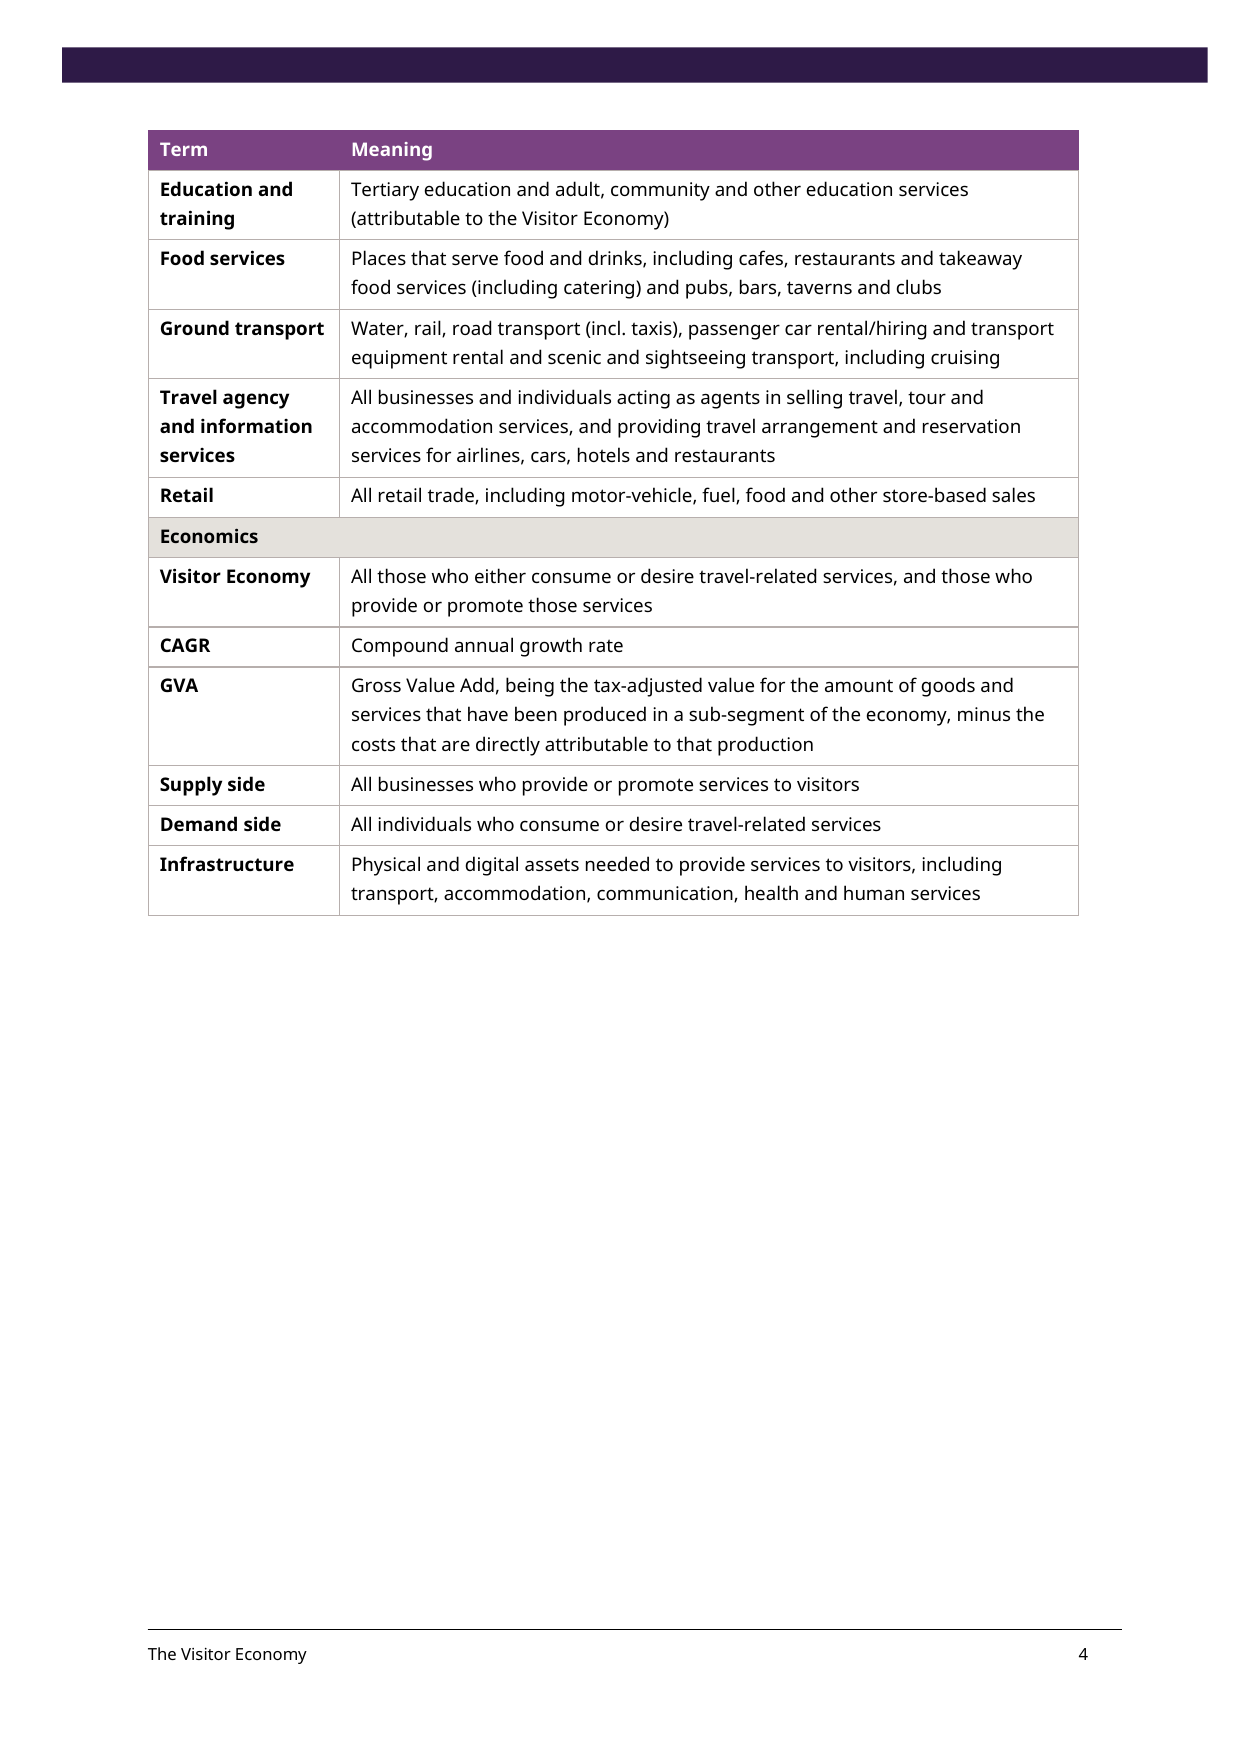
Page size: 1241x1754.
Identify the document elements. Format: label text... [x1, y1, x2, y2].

table_cell Supply side [149, 766, 339, 805]
table_cell GVA [149, 668, 339, 765]
table_cell Compound annual growth rate [340, 628, 1078, 666]
table_cell All those who either consume or desire travel-related services, and those who provide or promote those services [340, 558, 1078, 626]
table_cell Tertiary education and adult, community and other education services (attributable to the Visitor Economy) [340, 171, 1078, 239]
table_cell All retail trade, including motor-vehicle, fuel, food and other store-based sales [340, 478, 1078, 517]
table_cell Physical and digital assets needed to provide services to visitors, including transport, accommodation, communication, health and human services [340, 846, 1078, 915]
table_cell Places that serve food and drinks, including cafes, restaurants and takeaway food services (including catering) and pubs, bars, taverns and clubs [340, 240, 1078, 309]
table_header Meaning [340, 131, 1078, 170]
table_cell CAGR [149, 628, 339, 666]
table_cell Retail [149, 478, 339, 517]
table_cell All individuals who consume or desire travel-related services [340, 806, 1078, 845]
table_cell All businesses who provide or promote services to visitors [340, 766, 1078, 805]
table_cell Infrastructure [149, 846, 339, 915]
table_header Term [149, 131, 339, 170]
table_cell Water, rail, road transport (incl. taxis), passenger car rental/hiring and transport equipment rental and scenic and sightseeing transport, including cruising [340, 310, 1078, 378]
table_cell Food services [149, 240, 339, 309]
table_cell Education and training [149, 171, 339, 239]
table_cell Economics [149, 518, 1078, 557]
table_cell Visitor Economy [149, 558, 339, 626]
table_cell All businesses and individuals acting as agents in selling travel, tour and accommodation services, and providing travel arrangement and reservation services for airlines, cars, hotels and restaurants [340, 379, 1078, 477]
table_cell Ground transport [149, 310, 339, 378]
table_cell Travel agency and information services [149, 379, 339, 477]
table_cell Demand side [149, 806, 339, 845]
table_cell Gross Value Add, being the tax-adjusted value for the amount of goods and services that have been produced in a sub-segment of the economy, minus the costs that are directly attributable to that production [340, 668, 1078, 765]
